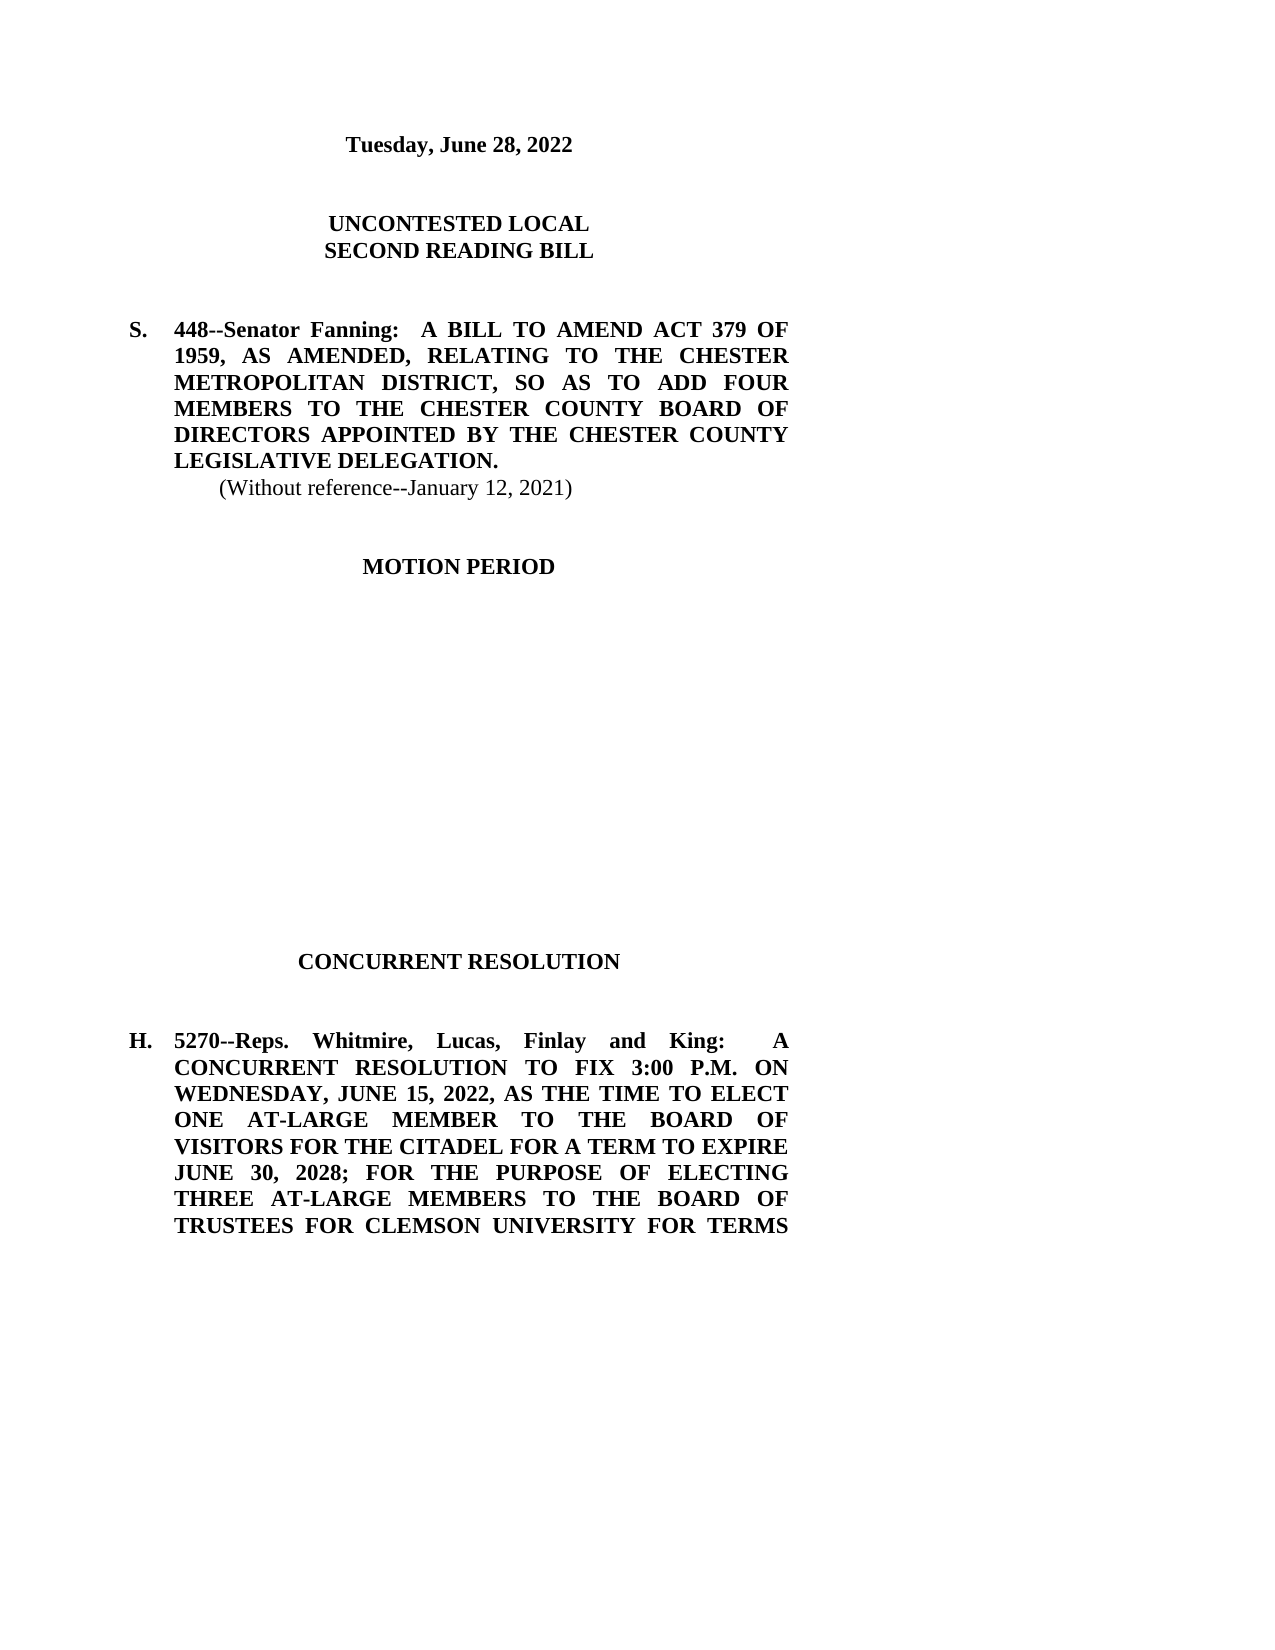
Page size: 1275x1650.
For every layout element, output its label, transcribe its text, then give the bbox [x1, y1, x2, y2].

text UNCONTESTED LOCAL [129, 210, 789, 237]
text Tuesday, June 28, 2022 [129, 131, 789, 158]
text MOTION PERIOD [129, 553, 789, 579]
text S. 448--Senator Fanning: A BILL TO AMEND ACT 379 OF 1959, AS AMENDED, RELATING TO THE CHESTER METROPOLITAN DISTRICT, SO AS TO ADD FOUR MEMBERS TO THE CHESTER COUNTY BOARD OF DIRECTORS APPOINTED BY THE CHESTER COUNTY LEGISLATIVE DELEGATION. [129, 316, 789, 474]
text SECOND READING BILL [129, 237, 789, 263]
subtitle CONCURRENT RESOLUTION [129, 948, 789, 975]
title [129, 1027, 789, 1238]
text (Without reference--January 12, 2021) [219, 474, 789, 500]
